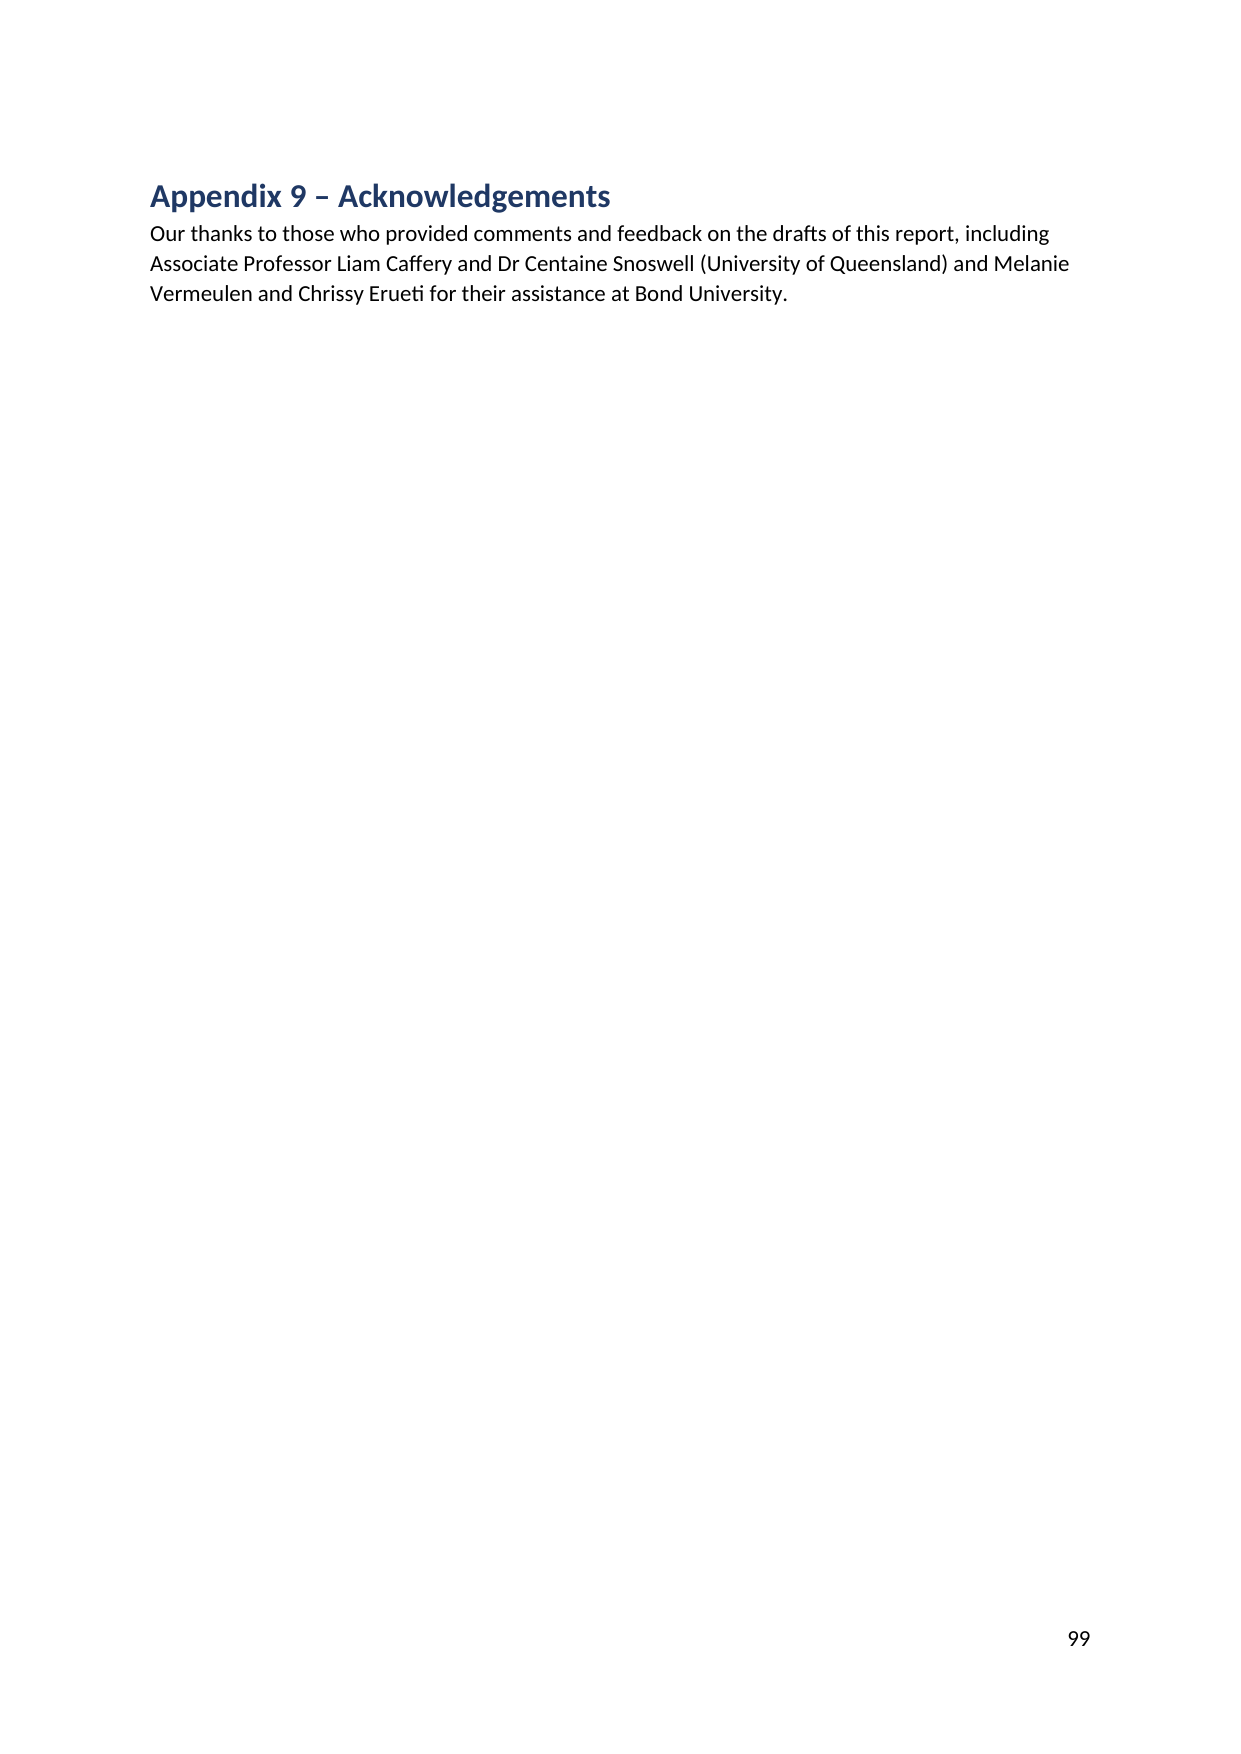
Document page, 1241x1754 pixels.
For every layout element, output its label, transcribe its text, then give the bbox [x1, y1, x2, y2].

text Our thanks to those who provided comments and feedback on the drafts of this report, including Associate Professor Liam Caffery and Dr Centaine Snoswell (University of Queensland) and Melanie Vermeulen and Chrissy Erueti for their assistance at Bond University. [150, 219, 1090, 307]
subtitle Appendix 9 – Acknowledgements [150, 175, 1090, 216]
